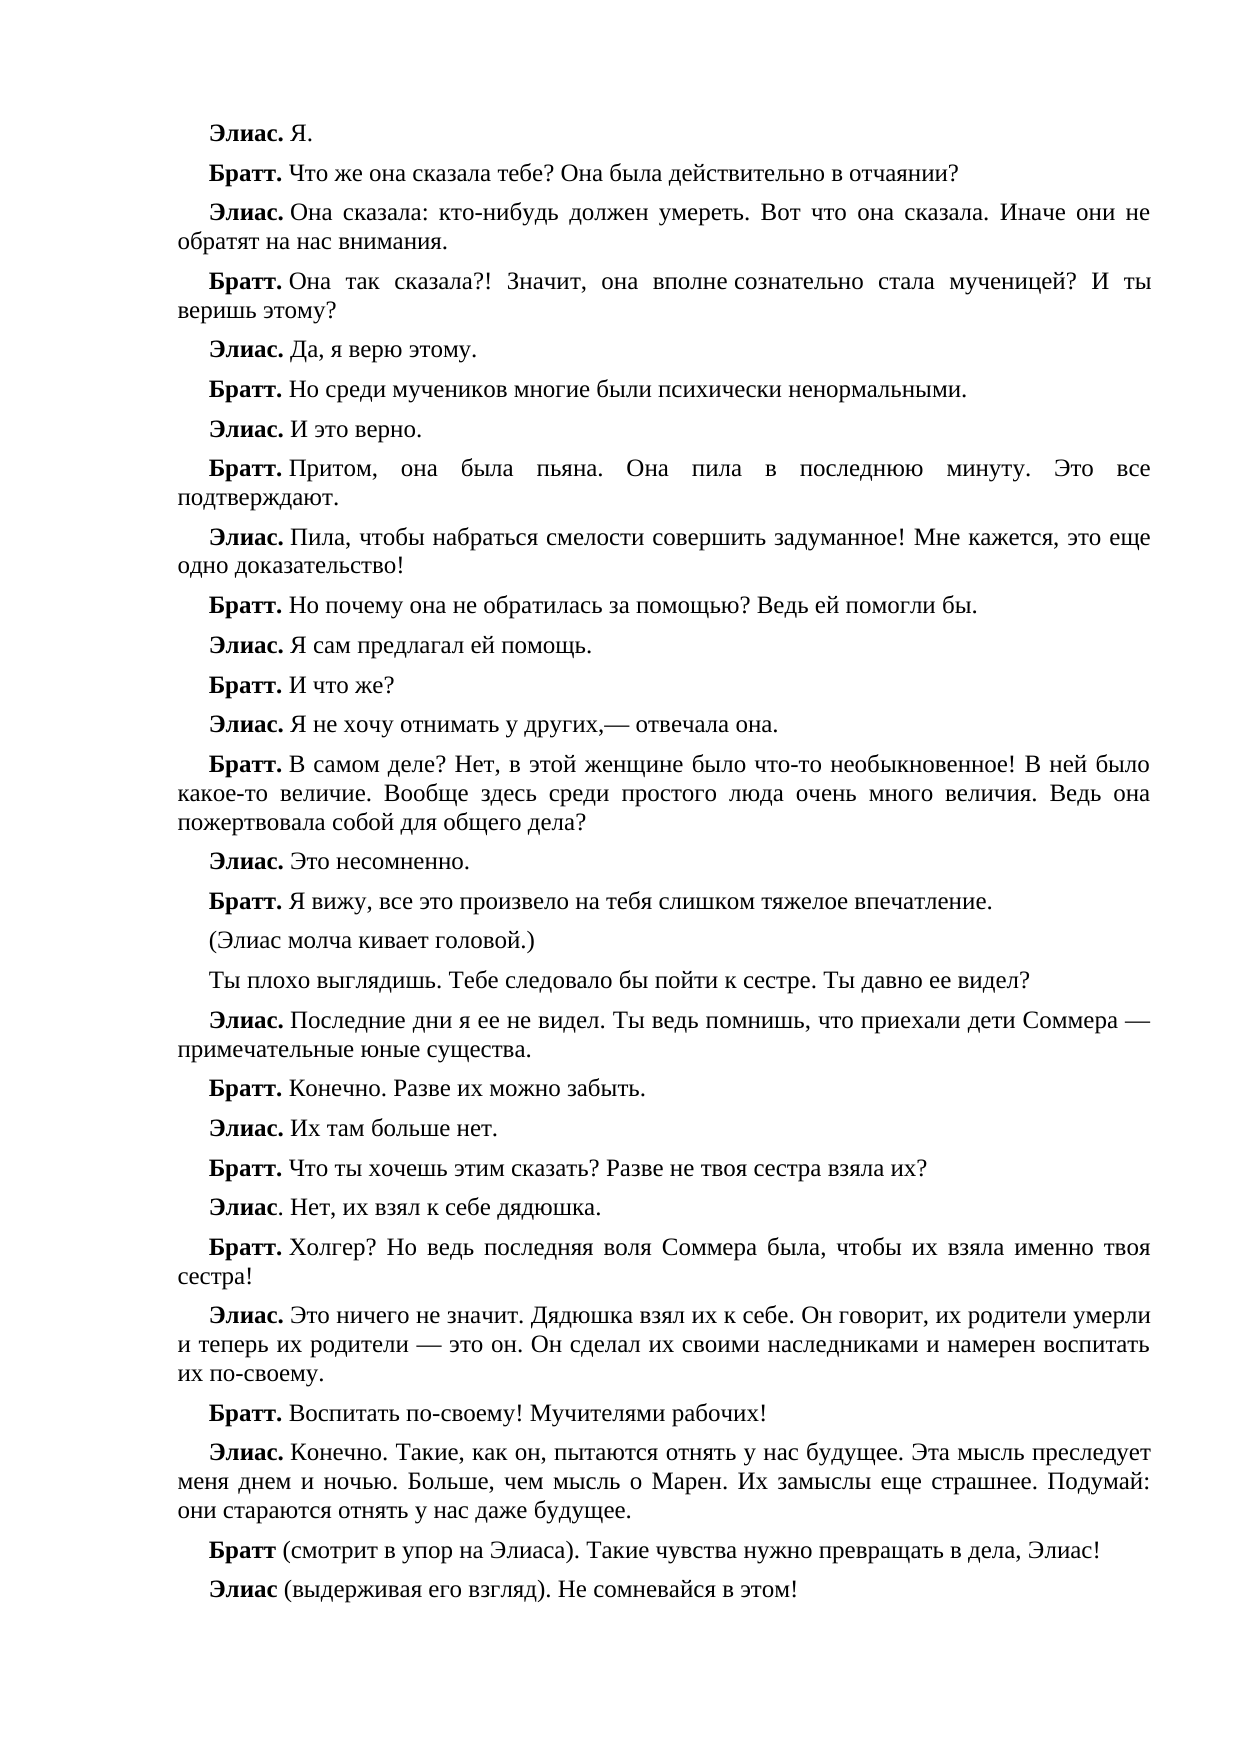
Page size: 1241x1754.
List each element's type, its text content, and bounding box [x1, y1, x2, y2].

text Братт. Холгер? Но ведь последняя воля Соммера была, чтобы их взяла именно твоя сестра! [177, 1232, 1152, 1290]
text Элиас. Я сам предлагал ей помощь. [177, 630, 1152, 659]
text Братт. Что же она сказала тебе? Она была действительно в отчаянии? [177, 158, 1152, 187]
text Элиас. Последние дни я ее не видел. Ты ведь помнишь, что приехали дети Соммера — примечательные юные существа. [177, 1005, 1152, 1062]
text Братт. Воспитать по-своему! Мучителями рабочих! [177, 1398, 1152, 1427]
text Элиас. Я не хочу отнимать у других,— отвечала она. [177, 709, 1152, 738]
text Элиас. Это ничего не значит. Дядюшка взял их к себе. Он говорит, их родители умерли и теперь их родители — это он. Он сделал их своими наследниками и намерен воспитать их по-своему. [177, 1301, 1152, 1387]
text Братт. Но почему она не обратилась за помощью? Ведь ей помогли бы. [177, 590, 1152, 619]
text Элиас. Это несомненно. [177, 846, 1152, 875]
text Элиас. Она сказала: кто-нибудь должен умереть. Вот что она сказала. Иначе они не обратят на нас внимания. [177, 197, 1152, 255]
text Братт. Но среди мучеников многие были психически ненормальными. [177, 374, 1152, 403]
text Элиас. Конечно. Такие, как он, пытаются отнять у нас будущее. Эта мысль преследует меня днем и ночью. Больше, чем мысль о Марен. Их замыслы еще страшнее. Подумай: они стараются отнять у нас даже будущее. [177, 1437, 1152, 1524]
text (Элиас молча кивает головой.) [177, 926, 1152, 954]
text Братт. Что ты хочешь этим сказать? Разве не твоя сестра взяла их? [177, 1153, 1152, 1182]
text Братт (смотрит в упор на Элиаса). Такие чувства нужно превращать в дела, Элиас! [177, 1535, 1152, 1563]
text Элиас (выдерживая его взгляд). Не сомневайся в этом! [177, 1574, 1152, 1603]
text Элиас. Их там больше нет. [177, 1113, 1152, 1142]
text Элиас. Да, я верю этому. [177, 334, 1152, 363]
text Элиас. Я. [177, 118, 1152, 147]
text Братт. Я вижу, все это произвело на тебя слишком тяжелое впечатление. [177, 886, 1152, 915]
text Братт. Конечно. Разве их можно забыть. [177, 1073, 1152, 1102]
text Элиас. Пила, чтобы набраться смелости совершить задуманное! Мне кажется, это еще одно доказательство! [177, 522, 1152, 579]
text Ты плохо выглядишь. Тебе следовало бы пойти к сестре. Ты давно ее видел? [177, 965, 1152, 994]
text Братт. В самом деле? Нет, в этой женщине было что-то необыкновенное! В ней было какое-то величие. Вообще здесь среди простого люда очень много величия. Ведь она пожертвовала собой для общего дела? [177, 749, 1152, 835]
text Братт. Притом, она была пьяна. Она пила в последнюю минуту. Это все подтверждают. [177, 453, 1152, 511]
text Элиас. Нет, их взял к себе дядюшка. [177, 1192, 1152, 1221]
text Элиас. И это верно. [177, 414, 1152, 442]
text Братт. И что же? [177, 670, 1152, 698]
text Братт. Она так сказала?! Значит, она вполне сознательно стала мученицей? И ты веришь этому? [177, 266, 1152, 323]
